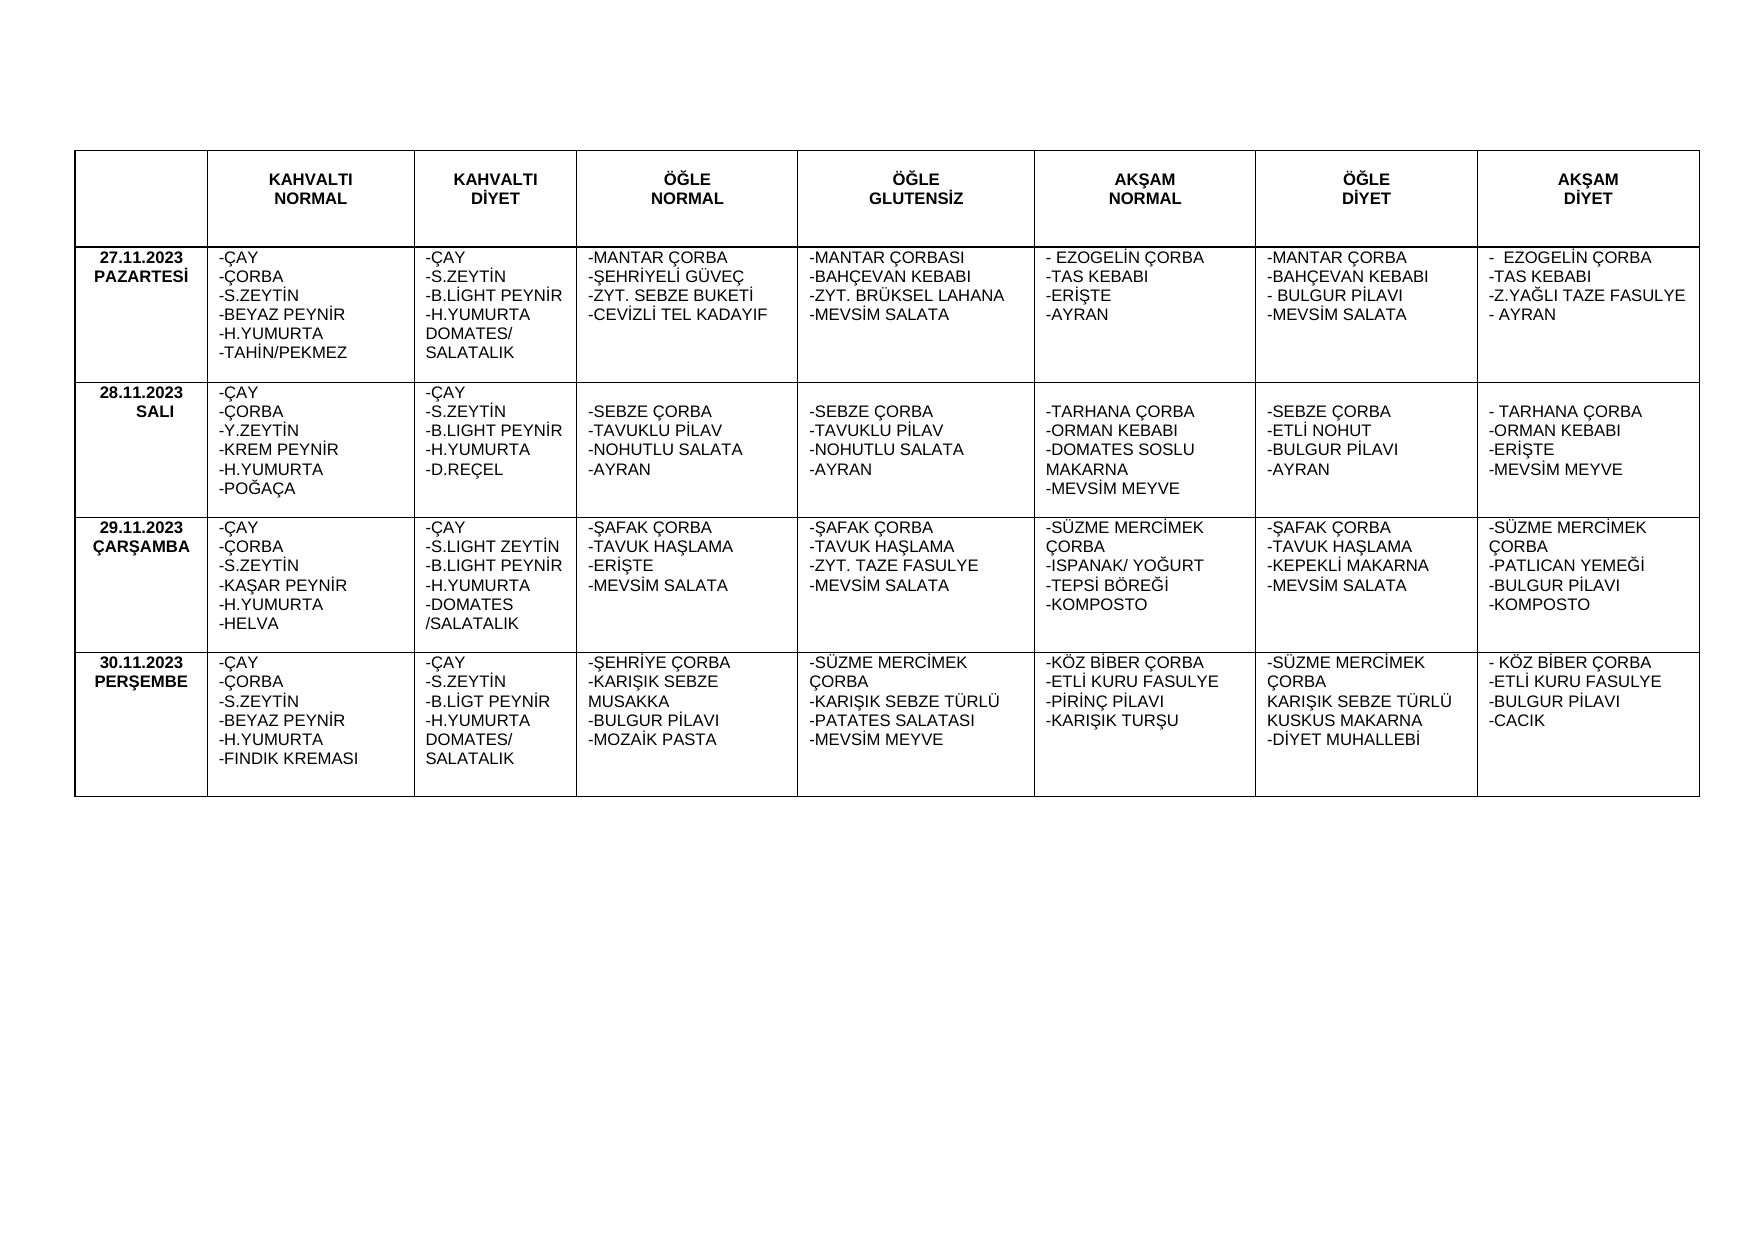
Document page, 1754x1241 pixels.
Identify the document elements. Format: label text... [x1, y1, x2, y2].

table_cell -SÜZME MERCİMEK ÇORBA -PATLICAN YEMEĞİ -BULGUR PİLAVI -KOMPOSTO [1478, 518, 1699, 652]
table_header KAHVALTI NORMAL [208, 151, 414, 246]
table_cell - EZOGELİN ÇORBA -TAS KEBABI -ERİŞTE -AYRAN [1035, 248, 1255, 382]
table_cell -MANTAR ÇORBA -ŞEHRİYELİ GÜVEÇ -ZYT. SEBZE BUKETİ -CEVİZLİ TEL KADAYIF [577, 248, 797, 382]
table_cell 28.11.2023 SALI [76, 383, 207, 517]
table_header ÖĞLE GLUTENSİZ [798, 151, 1034, 246]
table_cell -MANTAR ÇORBASI -BAHÇEVAN KEBABI -ZYT. BRÜKSEL LAHANA -MEVSİM SALATA [798, 248, 1034, 382]
table_header [76, 151, 207, 246]
table_cell -ÇAY -S.ZEYTİN -B.LİGHT PEYNİR -H.YUMURTA DOMATES/SALATALIK [415, 248, 576, 382]
table_header KAHVALTI DİYET [415, 151, 576, 246]
table_cell -SÜZME MERCİMEK ÇORBA -KARIŞIK SEBZE TÜRLÜ -PATATES SALATASI -MEVSİM MEYVE [798, 653, 1034, 796]
table_cell -MANTAR ÇORBA -BAHÇEVAN KEBABI - BULGUR PİLAVI -MEVSİM SALATA [1256, 248, 1477, 382]
table_header ÖĞLE NORMAL [577, 151, 797, 246]
table_cell 27.11.2023 PAZARTESİ [76, 248, 207, 382]
table_cell -ŞEHRİYE ÇORBA -KARIŞIK SEBZE MUSAKKA -BULGUR PİLAVI -MOZAİK PASTA [577, 653, 797, 796]
table_header AKŞAM NORMAL [1035, 151, 1255, 246]
table_cell -ŞAFAK ÇORBA -TAVUK HAŞLAMA -ERİŞTE -MEVSİM SALATA [577, 518, 797, 652]
table_cell -ÇAY -ÇORBA -Y.ZEYTİN -KREM PEYNİR -H.YUMURTA -POĞAÇA [208, 383, 414, 517]
table_cell -ÇAY -ÇORBA -S.ZEYTİN -KAŞAR PEYNİR -H.YUMURTA -HELVA [208, 518, 414, 652]
table_cell - EZOGELİN ÇORBA -TAS KEBABI -Z.YAĞLI TAZE FASULYE - AYRAN [1478, 248, 1699, 382]
table_cell 30.11.2023 PERŞEMBE [76, 653, 207, 796]
table_cell -KÖZ BİBER ÇORBA -ETLİ KURU FASULYE -PİRİNÇ PİLAVI -KARIŞIK TURŞU [1035, 653, 1255, 796]
table_header ÖĞLE DİYET [1256, 151, 1477, 246]
table_cell -ŞAFAK ÇORBA -TAVUK HAŞLAMA -KEPEKLİ MAKARNA -MEVSİM SALATA [1256, 518, 1477, 652]
table_cell -ŞAFAK ÇORBA -TAVUK HAŞLAMA -ZYT. TAZE FASULYE -MEVSİM SALATA [798, 518, 1034, 652]
table_cell -SEBZE ÇORBA -TAVUKLU PİLAV -NOHUTLU SALATA -AYRAN [577, 383, 797, 517]
table_cell -SÜZME MERCİMEK ÇORBA -ISPANAK/ YOĞURT -TEPSİ BÖREĞİ -KOMPOSTO [1035, 518, 1255, 652]
table_cell -SEBZE ÇORBA -TAVUKLU PİLAV -NOHUTLU SALATA -AYRAN [798, 383, 1034, 517]
table_cell -TARHANA ÇORBA -ORMAN KEBABI -DOMATES SOSLU MAKARNA -MEVSİM MEYVE [1035, 383, 1255, 517]
table_header AKŞAM DİYET [1478, 151, 1699, 246]
table_cell -ÇAY -ÇORBA -S.ZEYTİN -BEYAZ PEYNİR -H.YUMURTA -TAHİN/PEKMEZ [208, 248, 414, 382]
table_cell -ÇAY -S.ZEYTİN -B.LIGHT PEYNİR -H.YUMURTA -D.REÇEL [415, 383, 576, 517]
table_cell - KÖZ BİBER ÇORBA -ETLİ KURU FASULYE -BULGUR PİLAVI -CACIK [1478, 653, 1699, 796]
table_cell -ÇAY -ÇORBA -S.ZEYTİN -BEYAZ PEYNİR -H.YUMURTA -FINDIK KREMASI [208, 653, 414, 796]
table_cell -SEBZE ÇORBA -ETLİ NOHUT -BULGUR PİLAVI -AYRAN [1256, 383, 1477, 517]
table_cell -ÇAY -S.LIGHT ZEYTİN -B.LIGHT PEYNİR -H.YUMURTA -DOMATES /SALATALIK [415, 518, 576, 652]
table_cell 29.11.2023 ÇARŞAMBA [76, 518, 207, 652]
table_cell -SÜZME MERCİMEK ÇORBA KARIŞIK SEBZE TÜRLÜ KUSKUS MAKARNA -DİYET MUHALLEBİ [1256, 653, 1477, 796]
table_cell - TARHANA ÇORBA -ORMAN KEBABI -ERİŞTE -MEVSİM MEYVE [1478, 383, 1699, 517]
table_cell -ÇAY -S.ZEYTİN -B.LİGT PEYNİR -H.YUMURTA DOMATES/SALATALIK [415, 653, 576, 796]
